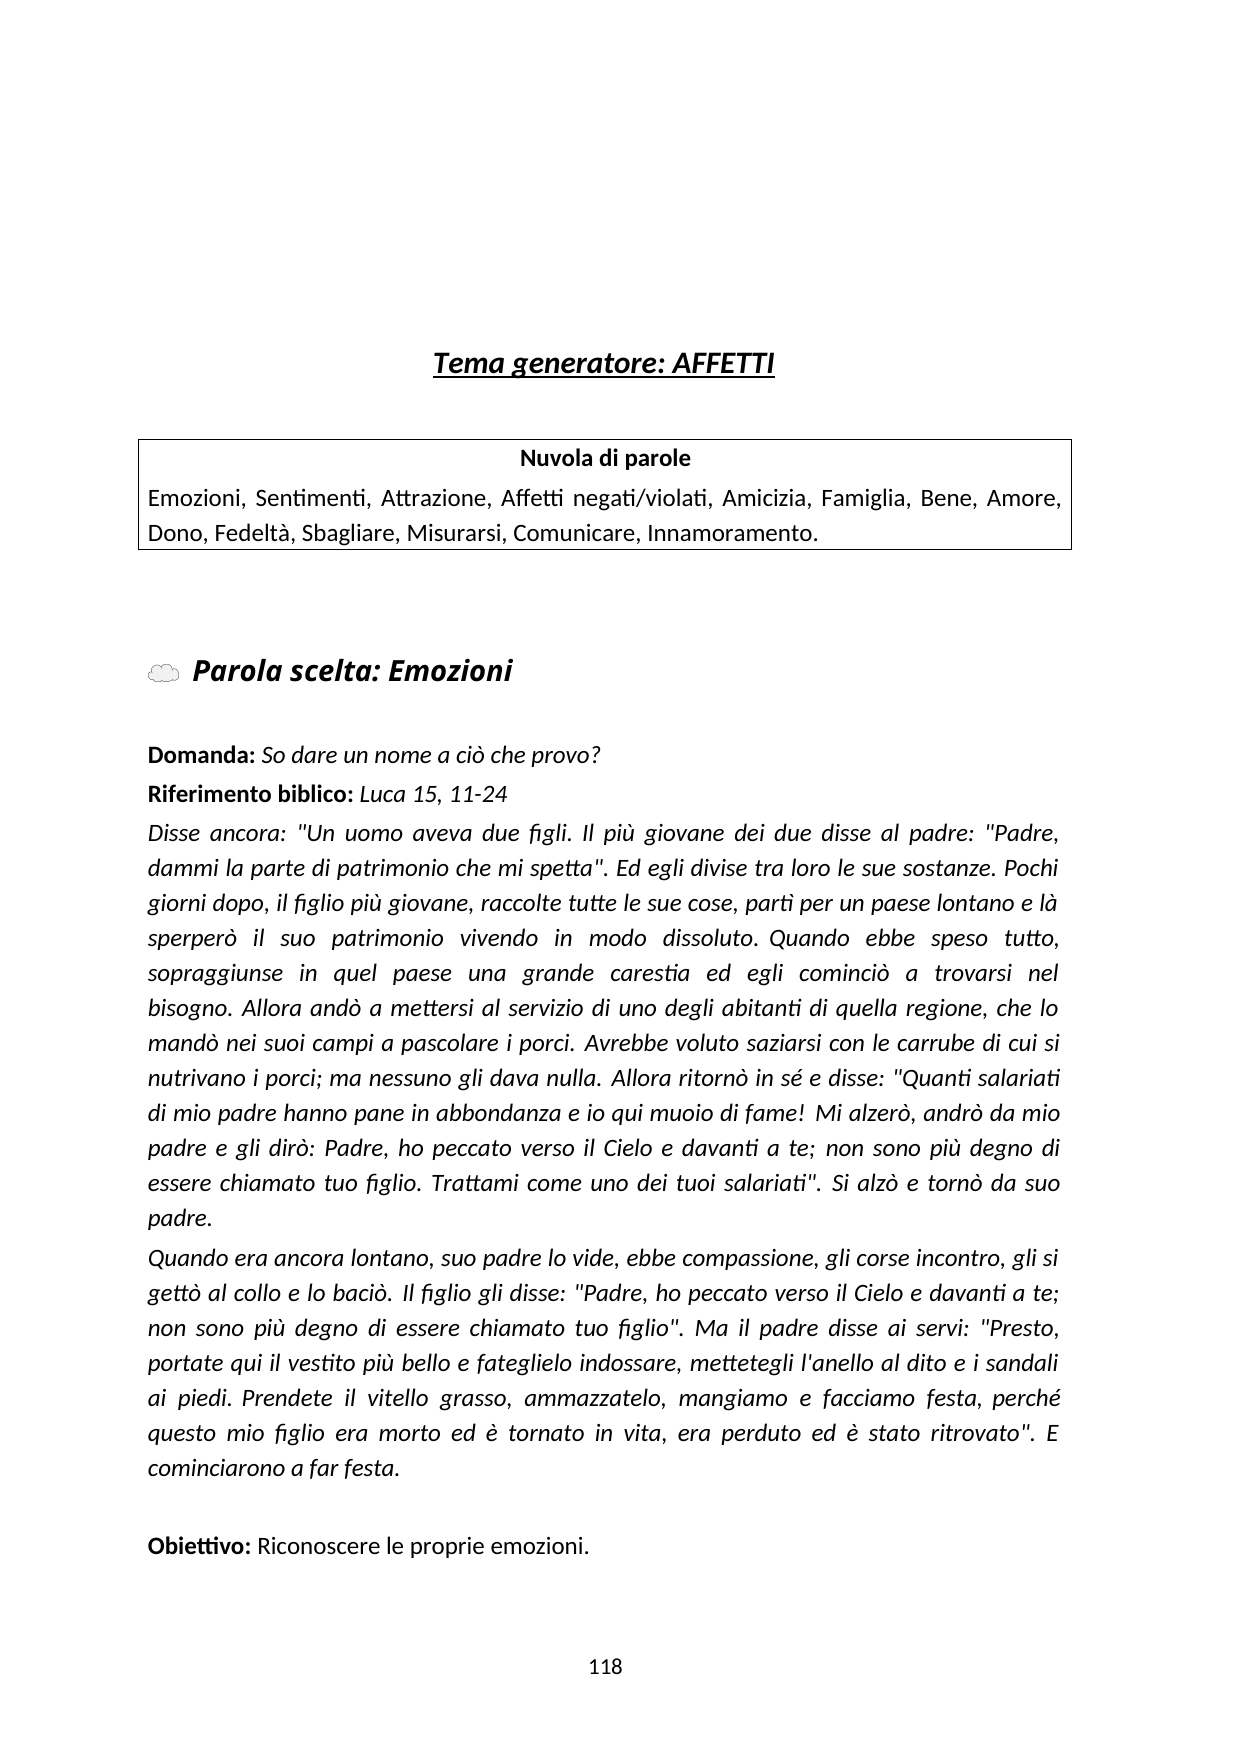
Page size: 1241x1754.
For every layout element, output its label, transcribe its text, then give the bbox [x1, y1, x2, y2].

text Tema generatore: AFFETTI [148, 343, 1063, 382]
text Disse ancora: "Un uomo aveva due figli. Il più giovane dei due disse al padre: "Padre, dammi la parte di patrimonio che mi spetta". Ed egli divise tra loro le sue sostanze. Pochi giorni dopo, il figlio più giovane, raccolte tutte le sue cose, partì per un paese lontano e là sperperò il suo patrimonio vivendo in modo dissoluto. Quando ebbe speso tutto, sopraggiunse in quel paese una grande carestia ed egli cominciò a trovarsi nel bisogno. Allora andò a mettersi al servizio di uno degli abitanti di quella regione, che lo mandò nei suoi campi a pascolare i porci. Avrebbe voluto saziarsi con le carrube di cui si nutrivano i porci; ma nessuno gli dava nulla. Allora ritornò in sé e disse: "Quanti salariati di mio padre hanno pane in abbondanza e io qui muoio di fame! Mi alzerò, andrò da mio padre e gli dirò: Padre, ho peccato verso il Cielo e davanti a te; non sono più degno di essere chiamato tuo figlio. Trattami come uno dei tuoi salariati". Si alzò e tornò da suo padre. [148, 817, 1063, 1233]
text Quando era ancora lontano, suo padre lo vide, ebbe compassione, gli corse incontro, gli si gettò al collo e lo baciò. Il figlio gli disse: "Padre, ho peccato verso il Cielo e davanti a te; non sono più degno di essere chiamato tuo figlio". Ma il padre disse ai servi: "Presto, portate qui il vestito più bello e fateglielo indossare, mettetegli l'anello al dito e i sandali ai piedi. Prendete il vitello grasso, ammazzatelo, mangiamo e facciamo festa, perché questo mio figlio era morto ed è tornato in vita, era perduto ed è stato ritrovato". E cominciarono a far festa. [148, 1242, 1063, 1482]
text Nuvola di parole [139, 440, 1071, 473]
text Emozioni, Sentimenti, Attrazione, Affetti negati/violati, Amicizia, Famiglia, Bene, Amore, Dono, Fedeltà, Sbagliare, Misurarsi, Comunicare, Innamoramento. [139, 478, 1071, 549]
list Parola scelta: Emozioni [148, 650, 1063, 690]
text Domanda: So dare un nome a ciò che provo? [148, 739, 1063, 770]
text Obiettivo: Riconoscere le proprie emozioni. [148, 1530, 1063, 1561]
picture [148, 664, 179, 682]
text Riferimento biblico: Luca 15, 11-24 [148, 778, 1063, 809]
